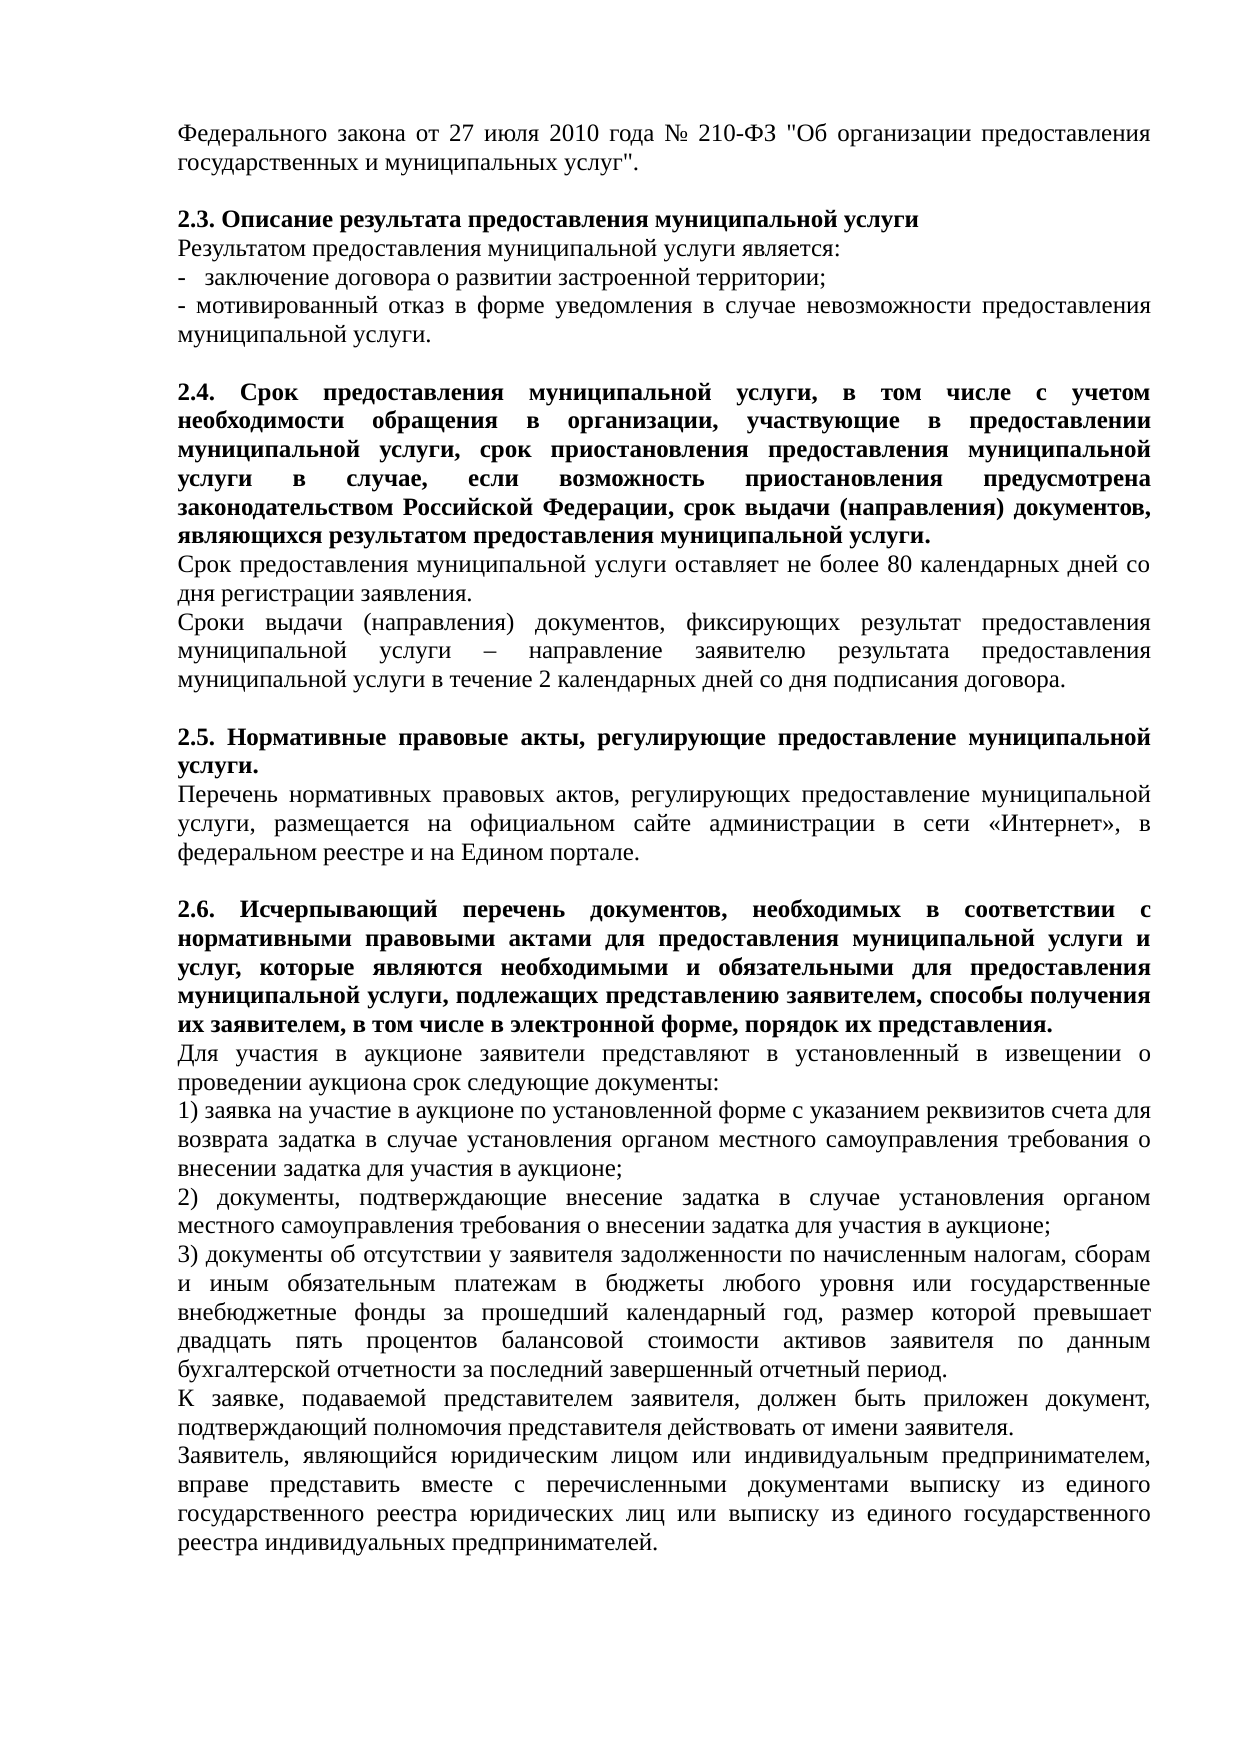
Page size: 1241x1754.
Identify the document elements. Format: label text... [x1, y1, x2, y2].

text К заявке, подаваемой представителем заявителя, должен быть приложен документ, подтверждающий полномочия представителя действовать от имени заявителя. [177, 1383, 1152, 1441]
text Для участия в аукционе заявители представляют в установленный в извещении о проведении аукциона срок следующие документы: [177, 1038, 1152, 1096]
text 1) заявка на участие в аукционе по установленной форме с указанием реквизитов счета для возврата задатка в случае установления органом местного самоуправления требования о внесении задатка для участия в аукционе; [177, 1096, 1152, 1182]
text 2) документы, подтверждающие внесение задатка в случае установления органом местного самоуправления требования о внесении задатка для участия в аукционе; [177, 1182, 1152, 1239]
text 2.6. Исчерпывающий перечень документов, необходимых в соответствии с нормативными правовыми актами для предоставления муниципальной услуги и услуг, которые являются необходимыми и обязательными для предоставления муниципальной услуги, подлежащих представлению заявителем, способы получения их заявителем, в том числе в электронной форме, порядок их представления. [177, 894, 1152, 1038]
text - заключение договора о развитии застроенной территории; [177, 262, 1152, 291]
text 2.4. Срок предоставления муниципальной услуги, в том числе с учетом необходимости обращения в организации, участвующие в предоставлении муниципальной услуги, срок приостановления предоставления муниципальной услуги в случае, если возможность приостановления предусмотрена законодательством Российской Федерации, срок выдачи (направления) документов, являющихся результатом предоставления муниципальной услуги. [177, 377, 1152, 549]
text Сроки выдачи (направления) документов, фиксирующих результат предоставления муниципальной услуги – направление заявителю результата предоставления муниципальной услуги в течение 2 календарных дней со дня подписания договора. [177, 607, 1152, 693]
text 2.3. Описание результата предоставления муниципальной услуги [177, 204, 1152, 233]
text - мотивированный отказ в форме уведомления в случае невозможности предоставления муниципальной услуги. [177, 291, 1152, 348]
text Результатом предоставления муниципальной услуги является: [177, 233, 1152, 262]
text Перечень нормативных правовых актов, регулирующих предоставление муниципальной услуги, размещается на официальном сайте администрации в сети «Интернет», в федеральном реестре и на Едином портале. [177, 779, 1152, 866]
text Срок предоставления муниципальной услуги оставляет не более 80 календарных дней со дня регистрации заявления. [177, 549, 1152, 607]
text 3) документы об отсутствии у заявителя задолженности по начисленным налогам, сборам и иным обязательным платежам в бюджеты любого уровня или государственные внебюджетные фонды за прошедший календарный год, размер которой превышает двадцать пять процентов балансовой стоимости активов заявителя по данным бухгалтерской отчетности за последний завершенный отчетный период. [177, 1239, 1152, 1383]
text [177, 118, 1152, 176]
text Заявитель, являющийся юридическим лицом или индивидуальным предпринимателем, вправе представить вместе с перечисленными документами выписку из единого государственного реестра юридических лиц или выписку из единого государственного реестра индивидуальных предпринимателей. [177, 1441, 1152, 1556]
text 2.5. Нормативные правовые акты, регулирующие предоставление муниципальной услуги. [177, 722, 1152, 779]
